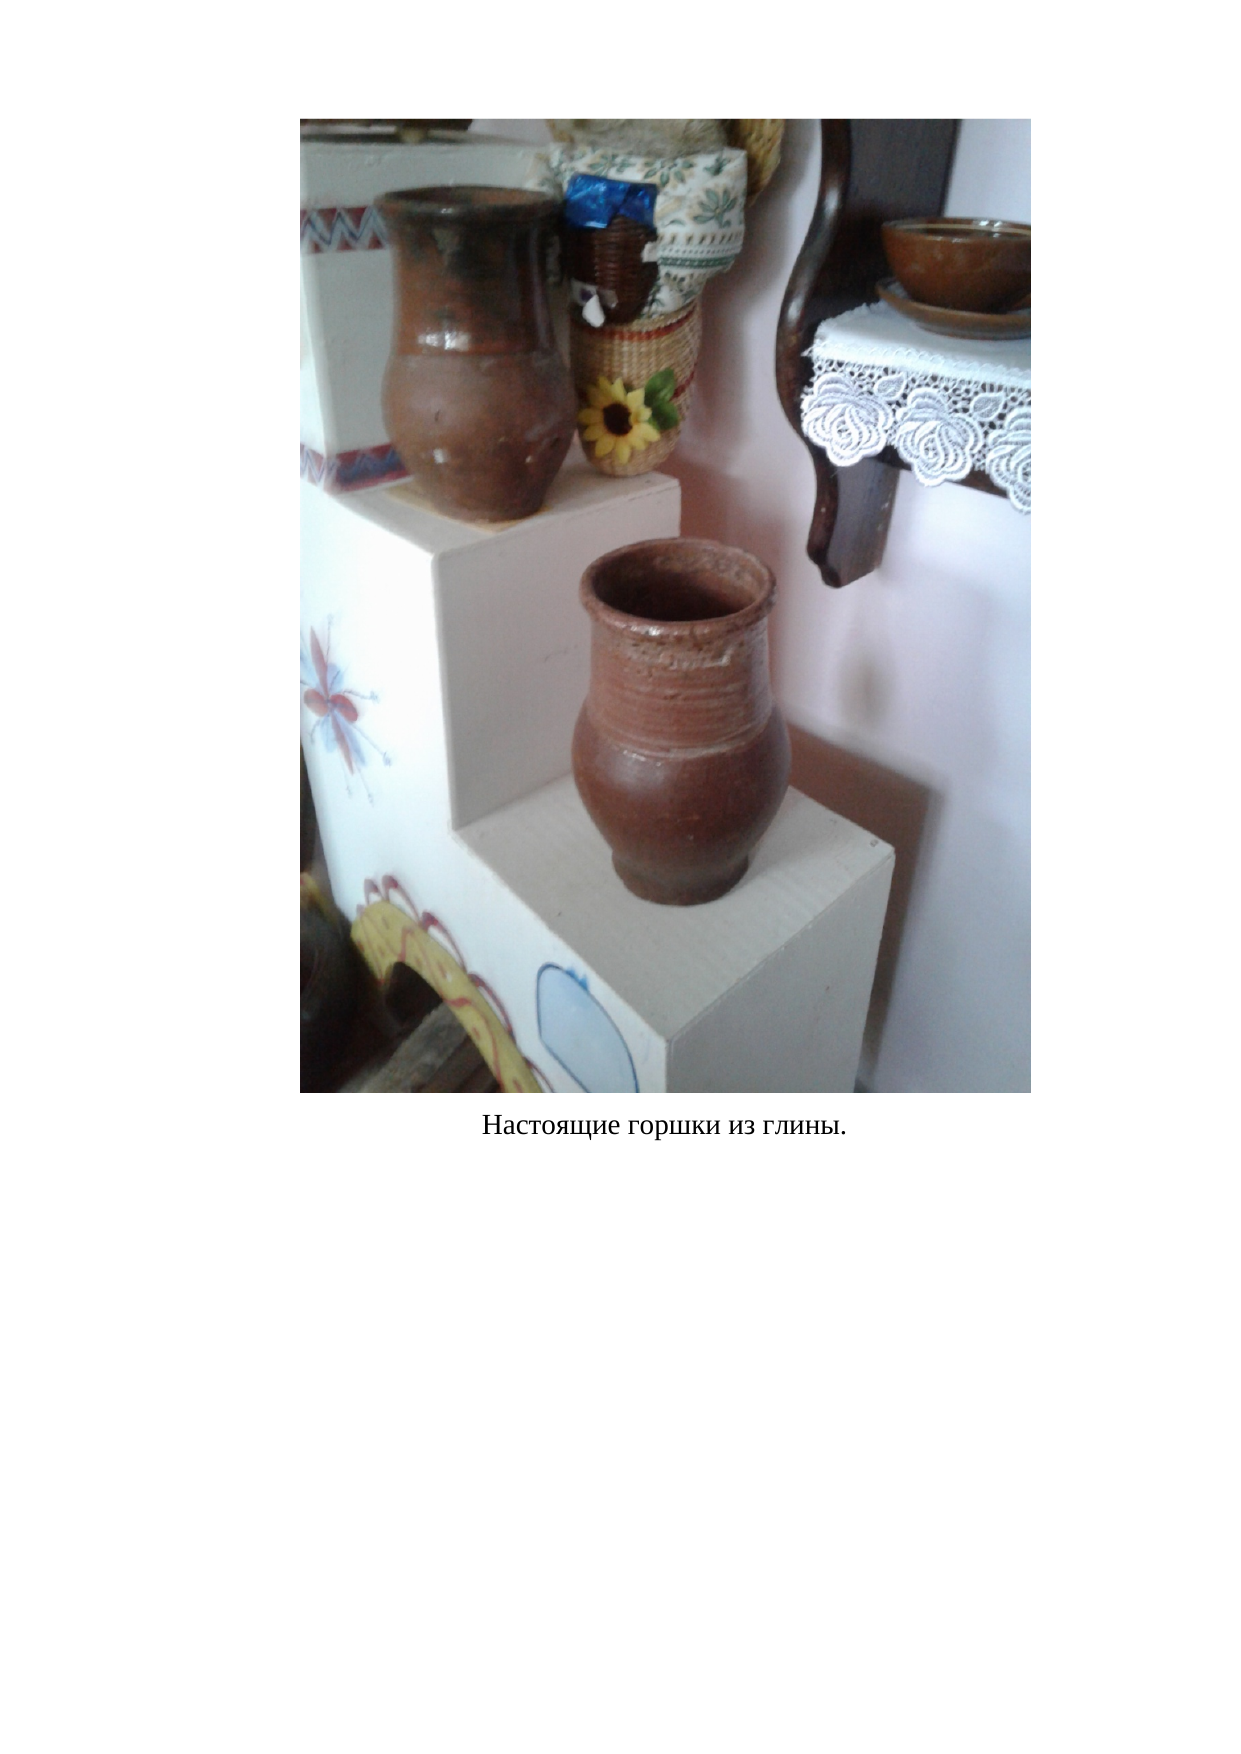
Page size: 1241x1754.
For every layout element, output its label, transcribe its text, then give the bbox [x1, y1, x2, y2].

text Настоящие горшки из глины. [177, 1107, 1152, 1141]
picture [300, 120, 1031, 1092]
